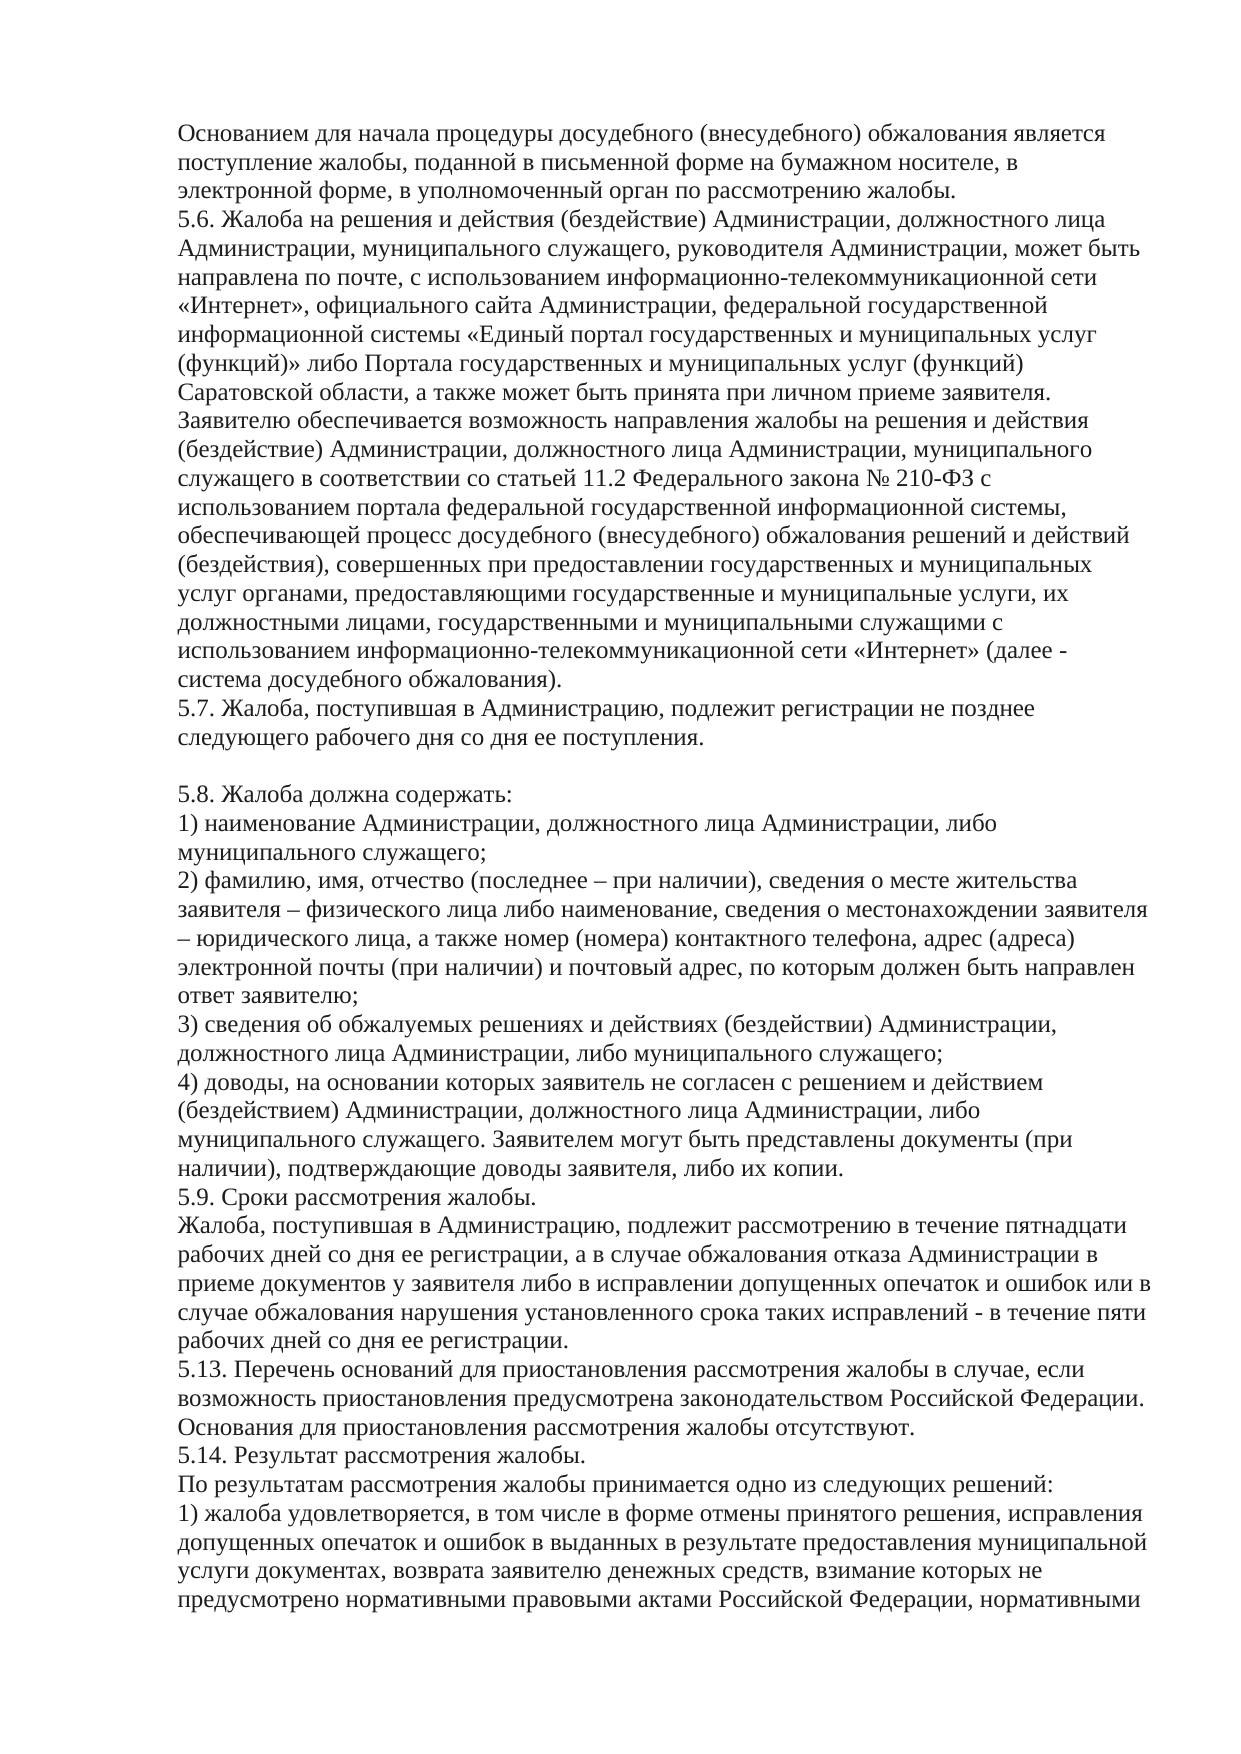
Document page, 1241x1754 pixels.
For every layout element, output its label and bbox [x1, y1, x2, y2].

text [177, 118, 1152, 1613]
